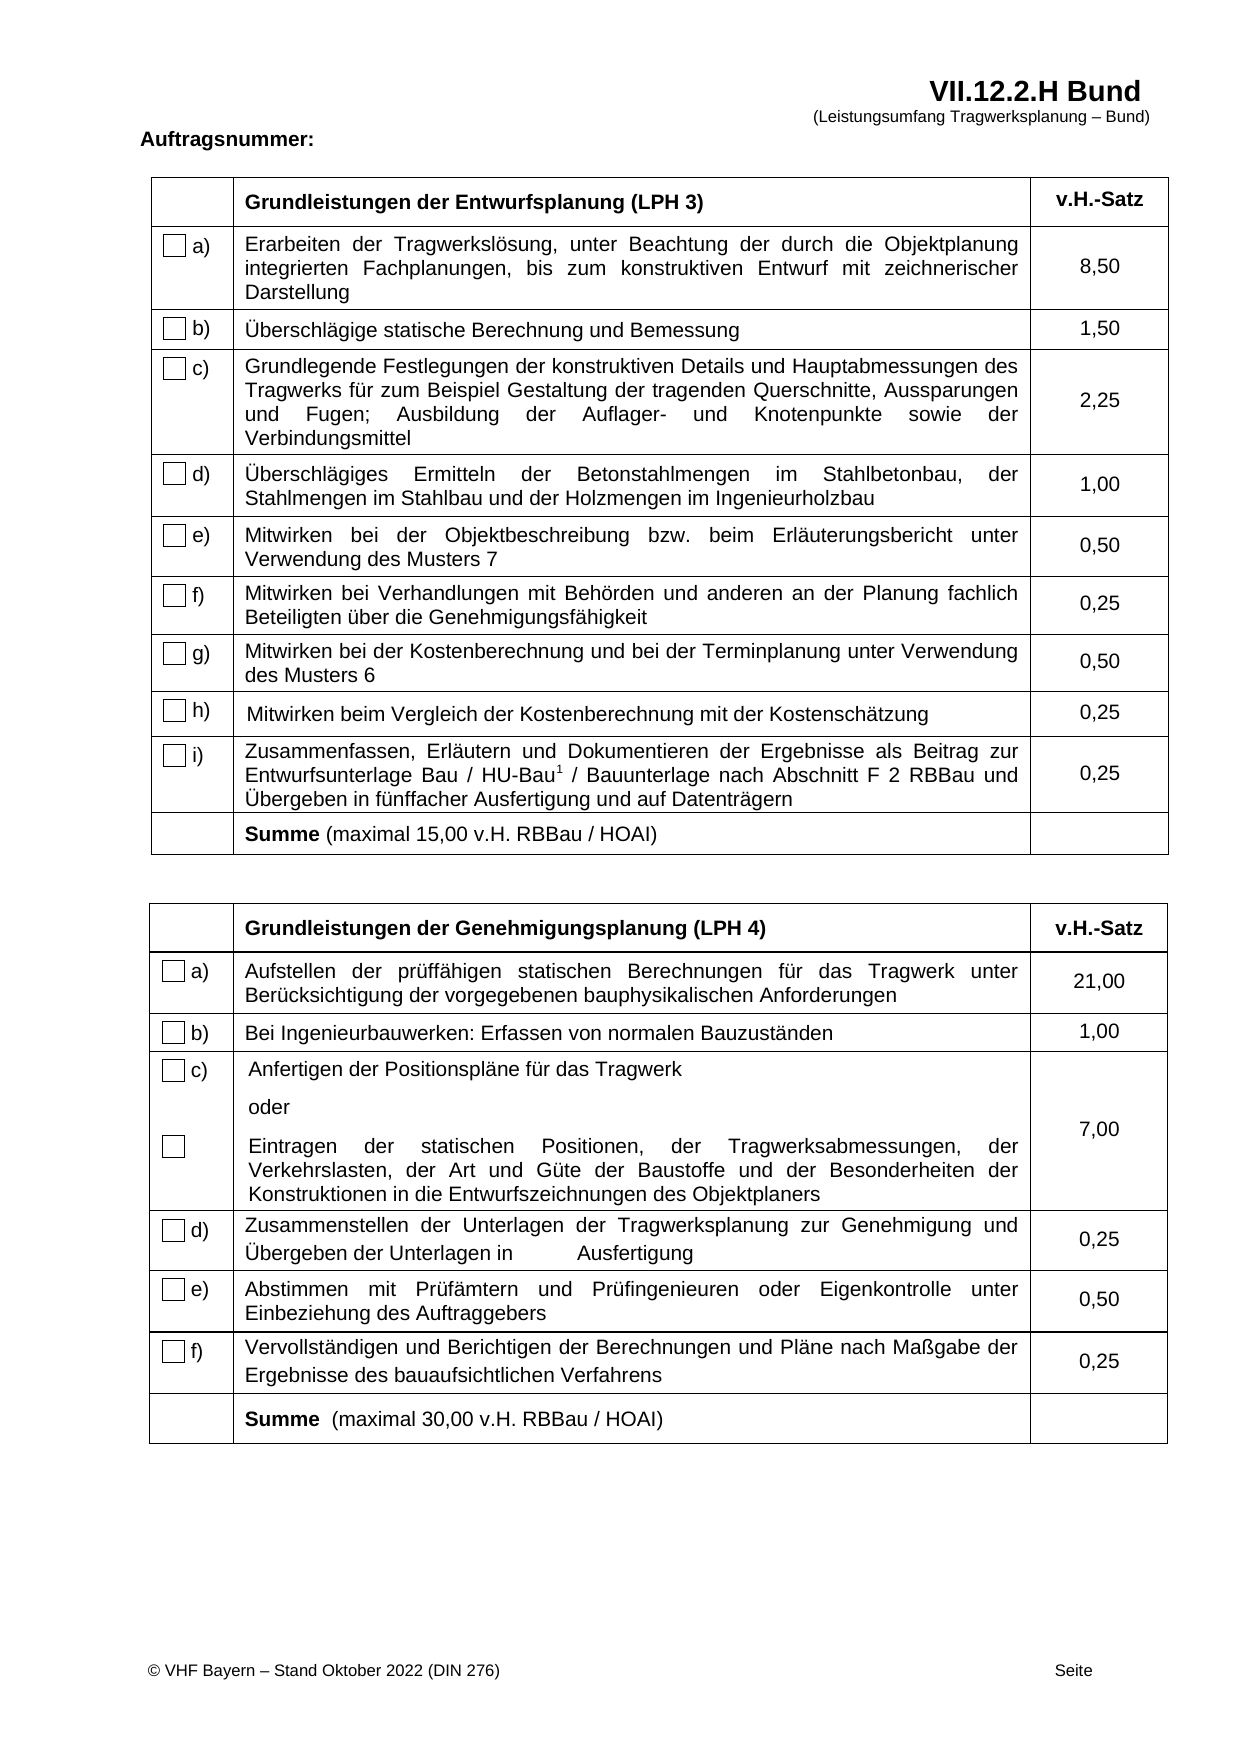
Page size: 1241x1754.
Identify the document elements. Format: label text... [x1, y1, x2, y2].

table_cell Mitwirken bei der Kostenberechnung und bei der Terminplanung unter Verwendung des Musters 6 [234, 635, 1030, 691]
table_cell a) [150, 953, 233, 1013]
table_cell b) [152, 310, 233, 349]
table_cell Mitwirken bei Verhandlungen mit Behörden und anderen an der Planung fachlich Beteiligten über die Genehmigungsfähigkeit [234, 577, 1030, 633]
table_cell Vervollständigen und Berichtigen der Berechnungen und Pläne nach Maßgabe der Ergebnisse des bauaufsichtlichen Verfahrens [234, 1333, 1030, 1393]
table_cell c) [152, 350, 233, 454]
table_cell 0,25 [1031, 1333, 1167, 1393]
table_cell g) [152, 635, 233, 691]
table_cell 1,00 [1031, 1014, 1167, 1051]
table_header Grundleistungen der Genehmigungsplanung (LPH 4) [234, 904, 1030, 951]
table_cell Bei Ingenieurbauwerken: Erfassen von normalen Bauzuständen [234, 1014, 1030, 1051]
table_cell [152, 813, 233, 854]
table_cell Mitwirken bei der Objektbeschreibung bzw. beim Erläuterungsbericht unter Verwendung des Musters 7 [234, 517, 1030, 576]
table_cell Summe (maximal 30,00 v.H. RBBau / HOAI) [234, 1394, 1030, 1443]
table_cell 2,25 [1031, 350, 1168, 454]
table_cell e) [152, 517, 233, 576]
table_cell h) [152, 692, 233, 736]
table_cell Summe (maximal 15,00 v.H. RBBau / HOAI) [234, 813, 1030, 854]
table_cell 1,50 [1031, 310, 1168, 349]
table_cell Überschlägige statische Berechnung und Bemessung [234, 310, 1030, 349]
table_cell Erarbeiten der Tragwerkslösung, unter Beachtung der durch die Objektplanung integrierten Fachplanungen, bis zum konstruktiven Entwurf mit zeichnerischer Darstellung [234, 227, 1030, 309]
table_cell Aufstellen der prüffähigen statischen Berechnungen für das Tragwerk unter Berücksichtigung der vorgegebenen bauphysikalischen Anforderungen [234, 953, 1030, 1013]
table_header [150, 904, 233, 951]
table_cell c) [150, 1052, 233, 1210]
table_cell 0,50 [1031, 635, 1168, 691]
table_cell a) [152, 227, 233, 309]
table_cell d) [152, 455, 233, 516]
table_cell Grundlegende Festlegungen der konstruktiven Details und Hauptabmessungen des Tragwerks für zum Beispiel Gestaltung der tragenden Querschnitte, Aussparungen und Fugen; Ausbildung der Auflager- und Knotenpunkte sowie der Verbindungsmittel [234, 350, 1030, 454]
table_cell Mitwirken beim Vergleich der Kostenberechnung mit der Kostenschätzung [234, 692, 1030, 736]
table_cell [150, 1394, 233, 1443]
table_cell Zusammenfassen, Erläutern und Dokumentieren der Ergebnisse als Beitrag zur Entwurfsunterlage Bau / HU-Bau1 / Bauunterlage nach Abschnitt F 2 RBBau und Übergeben in fünffacher Ausfertigung und auf Datenträgern [234, 737, 1030, 812]
table_cell 8,50 [1031, 227, 1168, 309]
table_cell 7,00 [1031, 1052, 1167, 1210]
table_cell 0,25 [1031, 737, 1168, 812]
table_cell 0,50 [1031, 517, 1168, 576]
table_cell f) [152, 577, 233, 633]
table_header Grundleistungen der Entwurfsplanung (LPH 3) [234, 178, 1030, 226]
table_cell Abstimmen mit Prüfämtern und Prüfingenieuren oder Eigenkontrolle unter Einbeziehung des Auftraggebers [234, 1271, 1030, 1331]
table_cell 0,25 [1031, 1211, 1167, 1270]
table_cell 0,50 [1031, 1271, 1167, 1331]
table_header [152, 178, 233, 226]
table_cell b) [150, 1014, 233, 1051]
table_header v.H.-Satz [1031, 178, 1168, 226]
table_header v.H.-Satz [1031, 904, 1167, 951]
table_cell 1,00 [1031, 455, 1168, 516]
table_cell 0,25 [1031, 577, 1168, 633]
table_cell e) [150, 1271, 233, 1331]
table_cell Überschlägiges Ermitteln der Betonstahlmengen im Stahlbetonbau, der Stahlmengen im Stahlbau und der Holzmengen im Ingenieurholzbau [234, 455, 1030, 516]
table_cell Anfertigen der Positionspläne für das Tragwerk oder Eintragen der statischen Positionen, der Tragwerksabmessungen, der Verkehrslasten, der Art und Güte der Baustoffe und der Besonderheiten der Konstruktionen in die Entwurfszeichnungen des Objektplaners [234, 1052, 1030, 1210]
table_cell [1031, 813, 1168, 854]
table_cell [1031, 1394, 1167, 1443]
table_cell i) [152, 737, 233, 812]
table_cell 0,25 [1031, 692, 1168, 736]
table_cell Zusammenstellen der Unterlagen der Tragwerksplanung zur Genehmigung und Übergeben der Unterlagen in Ausfertigung [234, 1211, 1030, 1270]
table_cell 21,00 [1031, 953, 1167, 1013]
table_cell f) [150, 1333, 233, 1393]
table_cell d) [150, 1211, 233, 1270]
